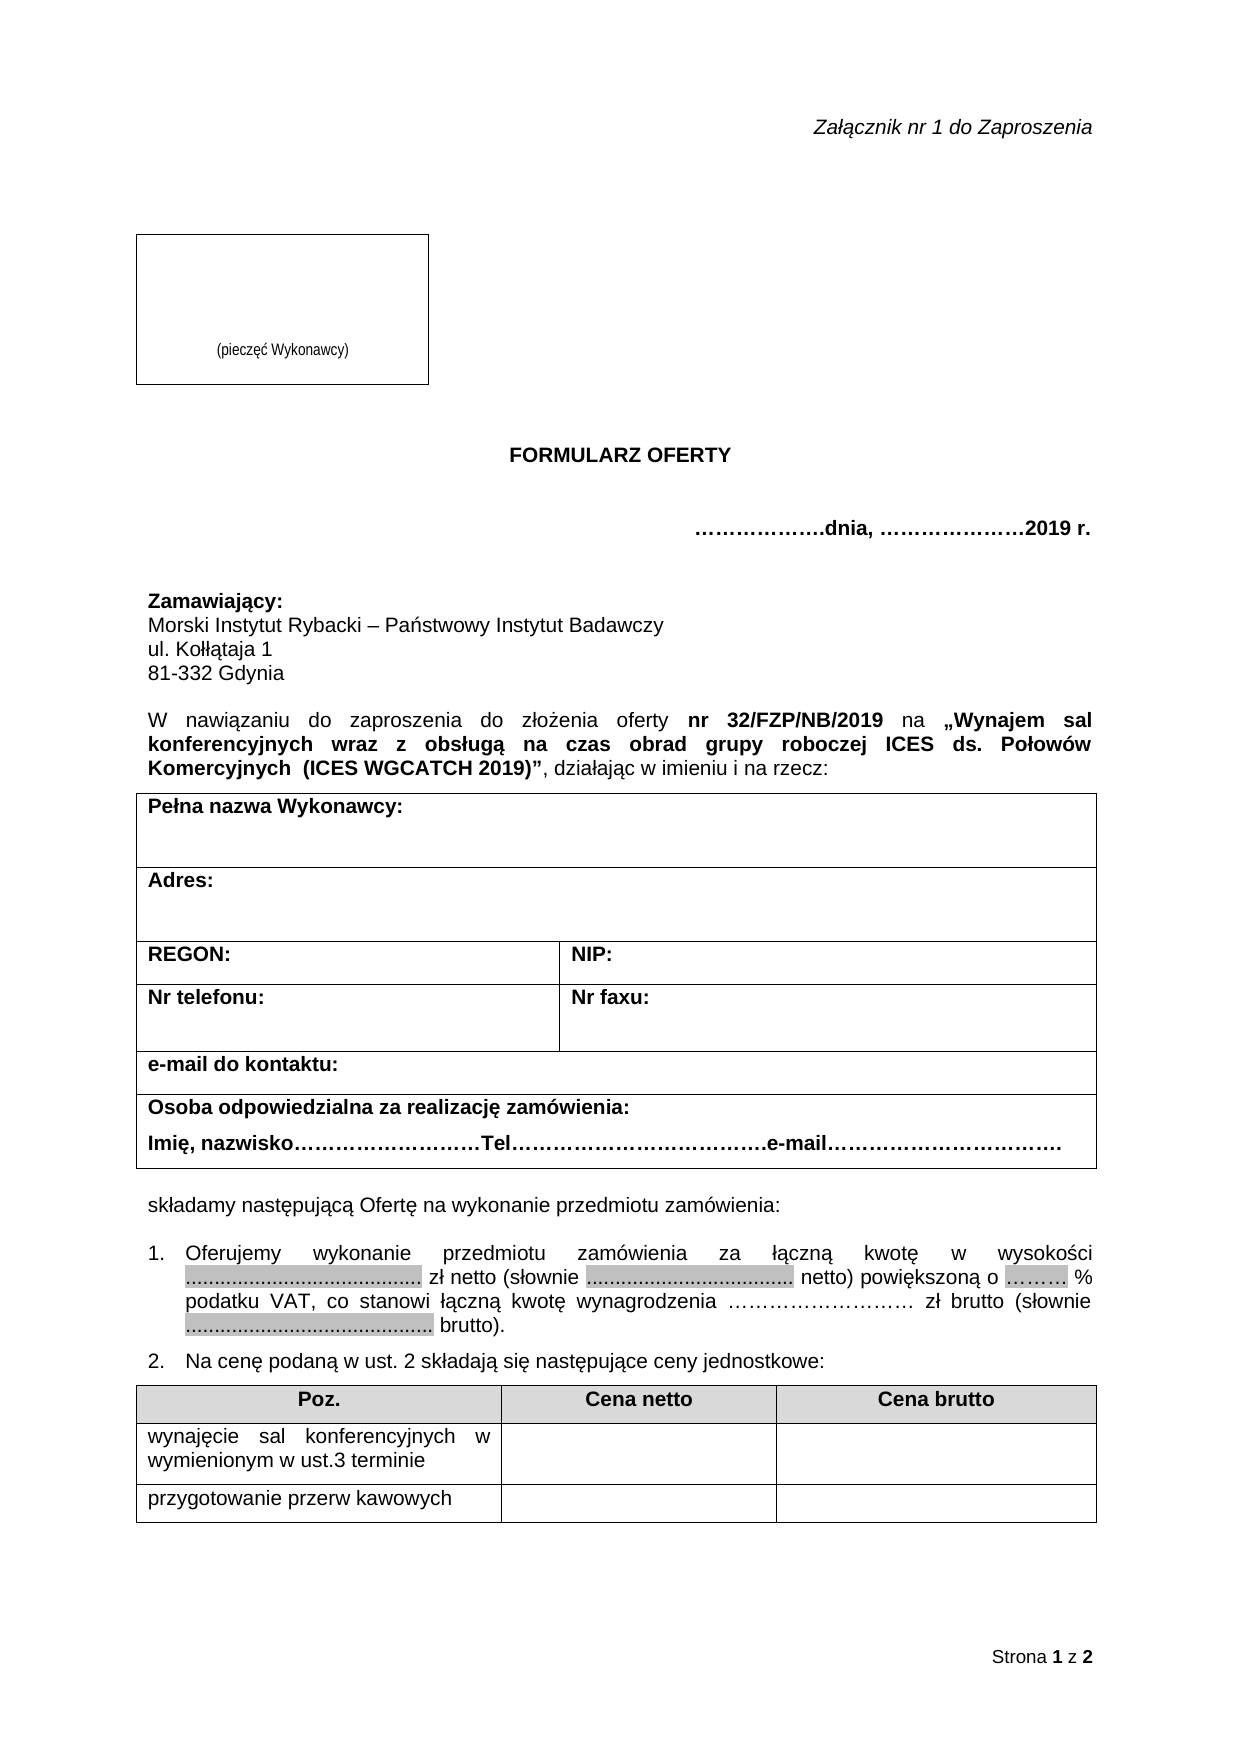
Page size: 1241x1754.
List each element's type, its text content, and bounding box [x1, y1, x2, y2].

text FORMULARZ OFERTY [148, 443, 1093, 467]
text W nawiązaniu do zaproszenia do złożenia oferty nr 32/FZP/NB/2019 na „Wynajem sal konferencyjnych wraz z obsługą na czas obrad grupy roboczej ICES ds. Połowów Komercyjnych (ICES WGCATCH 2019)”, działając w imieniu i na rzecz: [148, 708, 1093, 780]
text 81-332 Gdynia [148, 660, 1093, 684]
table_cell Osoba odpowiedzialna za realizację zamówienia: Imię, nazwisko………………………Tel……………………………….e-mail……………………………. [137, 1095, 1096, 1168]
table_header Cena netto [502, 1386, 776, 1423]
table_header Cena brutto [777, 1386, 1096, 1423]
table_cell [777, 1424, 1096, 1484]
text Zamawiający: [148, 588, 1093, 612]
list Na cenę podaną w ust. 2 składają się następujące ceny jednostkowe: [148, 1349, 1093, 1373]
table_cell e-mail do kontaktu: [137, 1052, 1096, 1094]
list Oferujemy wykonanie przedmiotu zamówienia za łączną kwotę w wysokości ......................................... zł netto (słownie .................................... netto) powiększoną o ……… % podatku VAT, co stanowi łączną kwotę wynagrodzenia ……………………… zł brutto (słownie ........................................... brutto). [148, 1241, 1093, 1336]
text składamy następującą Ofertę na wykonanie przedmiotu zamówienia: [148, 1193, 1093, 1217]
table_cell przygotowanie przerw kawowych [137, 1485, 501, 1522]
table_cell [777, 1485, 1096, 1522]
table_cell [502, 1424, 776, 1484]
table_cell wynajęcie sal konferencyjnych w wymienionym w ust.3 terminie [137, 1424, 501, 1484]
text ……………….dnia, …………………2019 r. [694, 516, 1093, 539]
text Morski Instytut Rybacki – Państwowy Instytut Badawczy [148, 612, 1093, 636]
table_cell Adres: [137, 868, 1096, 941]
table_cell NIP: [560, 942, 1096, 983]
table_cell Nr telefonu: [137, 985, 559, 1051]
table_cell REGON: [137, 942, 559, 983]
table_cell Nr faxu: [560, 985, 1096, 1051]
table_header Poz. [137, 1386, 501, 1423]
text Załącznik nr 1 do Zaproszenia [148, 114, 1093, 138]
table_cell [502, 1485, 776, 1522]
table_header Pełna nazwa Wykonawcy: [137, 794, 1096, 867]
text ul. Kołłątaja 1 [148, 636, 1093, 660]
